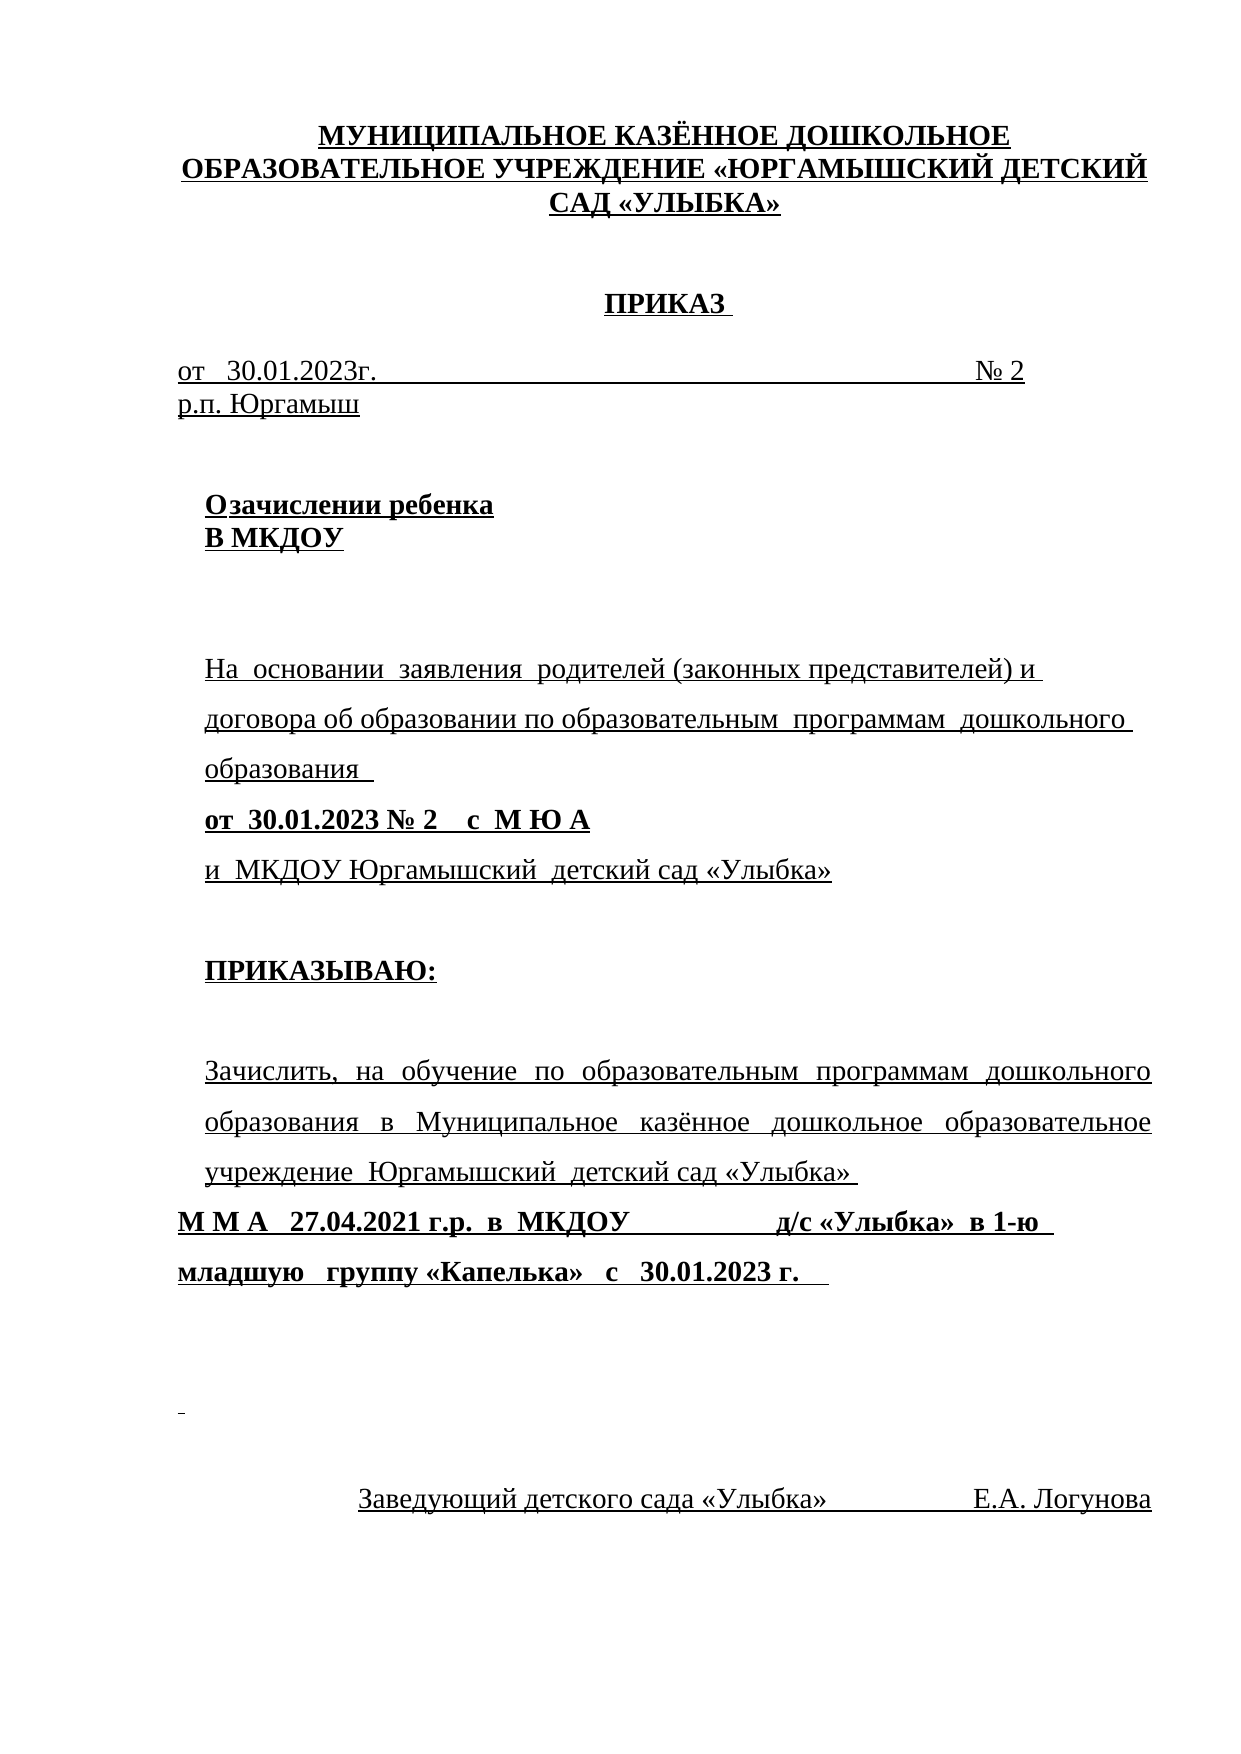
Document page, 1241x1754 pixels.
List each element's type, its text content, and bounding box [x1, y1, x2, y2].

text Заведующий детского сада «Улыбка» _________ Е.А. Логунова [177, 1481, 1152, 1514]
text МУНИЦИПАЛЬНОЕ КАЗЁННОЕ ДОШКОЛЬНОЕ ОБРАЗОВАТЕЛЬНОЕ УЧРЕЖДЕНИЕ «ЮРГАМЫШСКИЙ ДЕТСКИЙ САД «УЛЫБКА» [177, 118, 1152, 219]
text ПРИКАЗ [177, 286, 1152, 319]
text На основании заявления родителей (законных представителей) и договора об образовании по образовательным программам дошкольного образования [204, 651, 1152, 785]
text Зачислить, на обучение по образовательным программам дошкольного образования в Муниципальное казённое дошкольное образовательное учреждение Юргамышский детский сад «Улыбка» [204, 1053, 1152, 1082]
text ПРИКАЗЫВАЮ: [204, 953, 1152, 986]
text р.п. Юргамыш [177, 386, 1152, 420]
text Зачислить, на обучение по образовательным программам дошкольного образования в Муниципальное казённое дошкольное образовательное учреждение Юргамышский детский сад «Улыбка» [204, 1083, 1152, 1133]
text В МКДОУ [204, 521, 1152, 554]
list зачислении ребенка [204, 487, 1152, 521]
text от 30.01.2023г. № 2 [177, 353, 1152, 386]
text от 30.01.2023 № 2 с М Ю А [204, 802, 1152, 835]
text М М А 27.04.2021 г.р. в МКДОУ д/с «Улыбка» в 1-ю младшую группу «Капелька» с 30.01.2023 г. [177, 1204, 1152, 1288]
text Зачислить, на обучение по образовательным программам дошкольного образования в Муниципальное казённое дошкольное образовательное учреждение Юргамышский детский сад «Улыбка» [204, 1134, 1152, 1187]
text и МКДОУ Юргамышский детский сад «Улыбка» [204, 852, 1152, 886]
